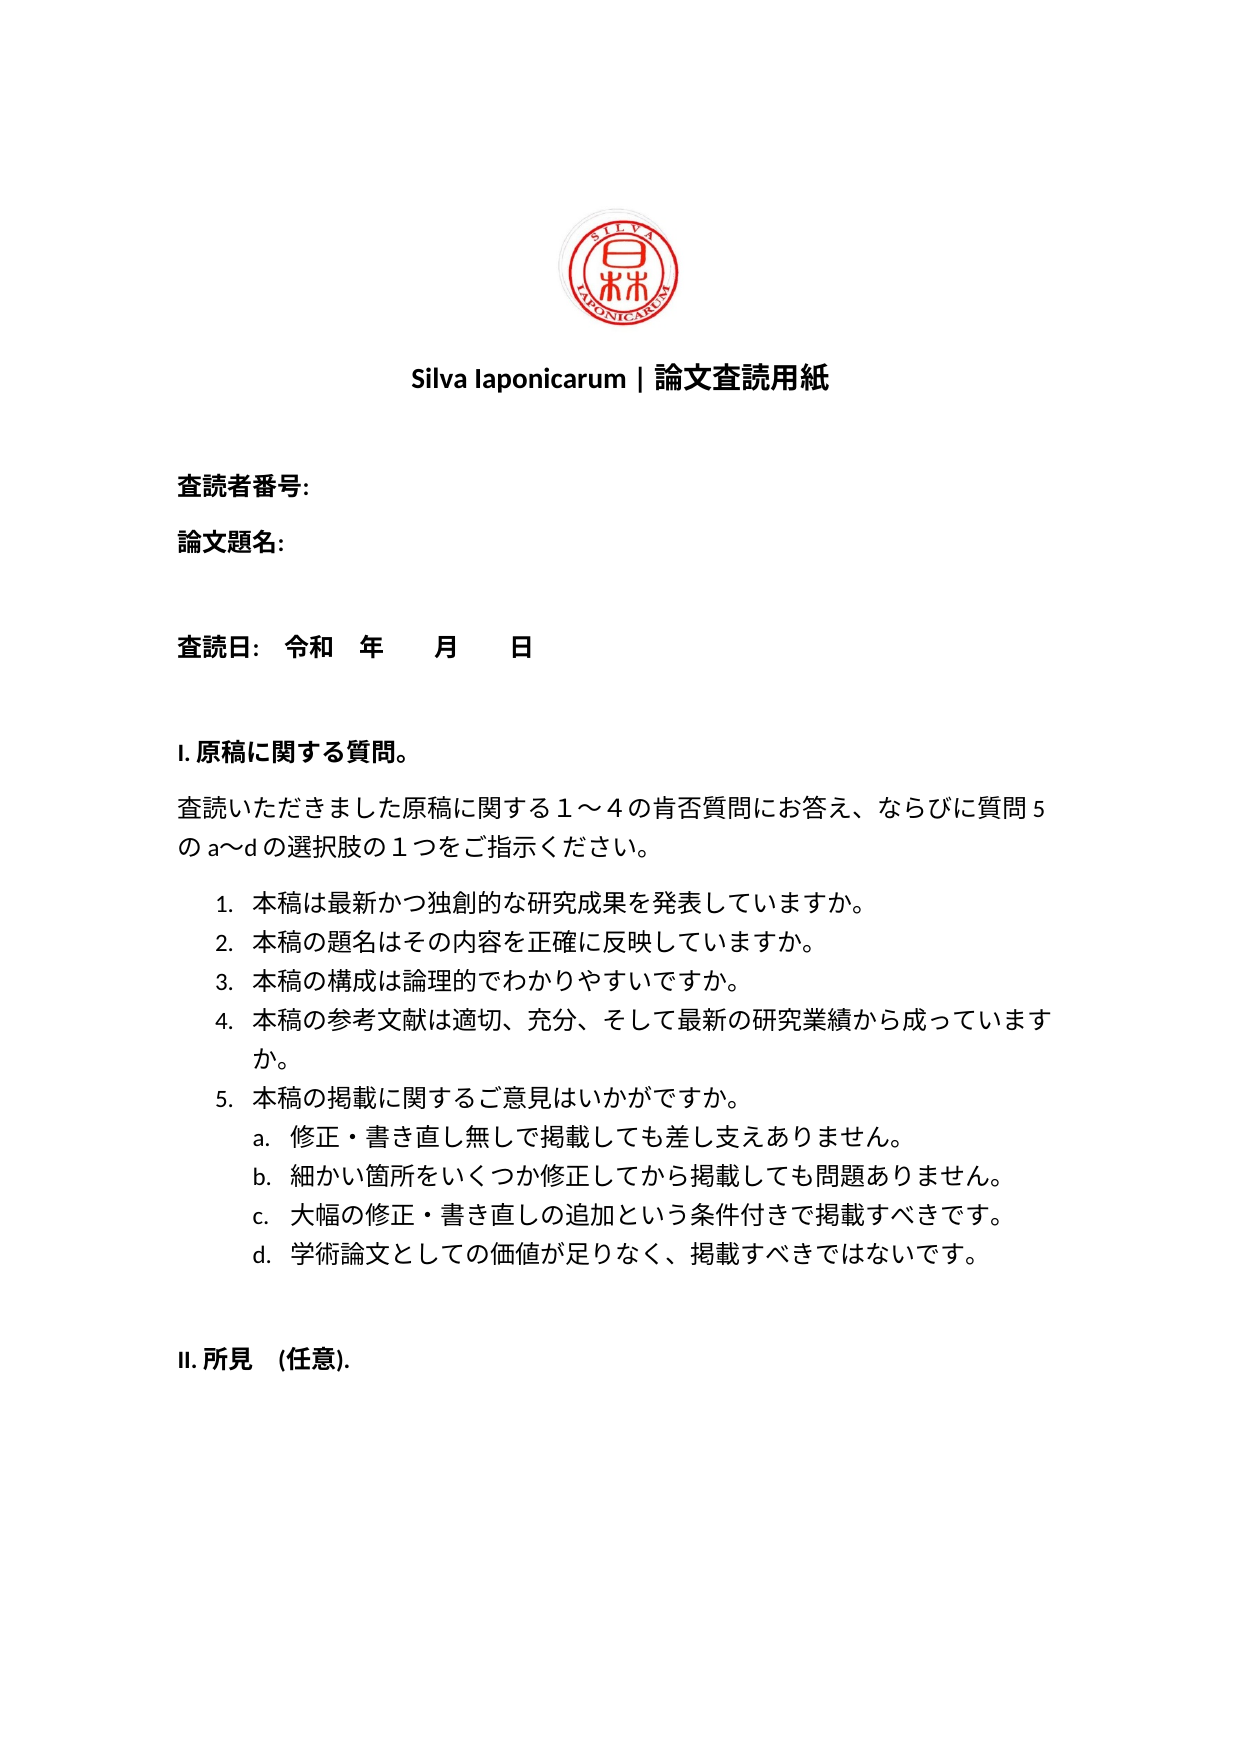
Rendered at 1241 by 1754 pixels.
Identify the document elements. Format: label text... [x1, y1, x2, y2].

list 本稿の構成は論理的でわかりやすいですか。 [215, 961, 1063, 997]
list 本稿の参考文献は適切、充分、そして最新の研究業績から成っていますか。 [215, 1000, 1063, 1076]
text Silva Iaponicarum | 論文査読用紙 [177, 354, 1063, 397]
list 本稿は最新かつ独創的な研究成果を発表していますか。 [215, 883, 1063, 919]
list 本稿の題名はその内容を正確に反映していますか。 [215, 922, 1063, 958]
list 細かい箇所をいくつか修正してから掲載しても問題ありません。 [252, 1157, 1063, 1193]
picture [555, 206, 685, 336]
text II. 所見 (任意). [177, 1340, 1063, 1376]
text 査読者番号: [177, 466, 1063, 502]
list 大幅の修正・書き直しの追加という条件付きで掲載すべきです。 [252, 1196, 1063, 1232]
list 修正・書き直し無しで掲載しても差し支えありません。 [252, 1117, 1063, 1154]
list 学術論文としての価値が足りなく、掲載すべきではないです。 [252, 1235, 1063, 1271]
text I. 原稿に関する質問。 [177, 733, 1063, 769]
text 査読日: 令和 年 月 日 [177, 627, 1063, 663]
text 論文題名: [177, 522, 1063, 558]
list 本稿の掲載に関するご意見はいかがですか。 [215, 1078, 1063, 1115]
text 査読いただきました原稿に関する１～４の肯否質問にお答え、ならびに質問5のa～dの選択肢の１つをご指示ください。 [177, 788, 1063, 864]
